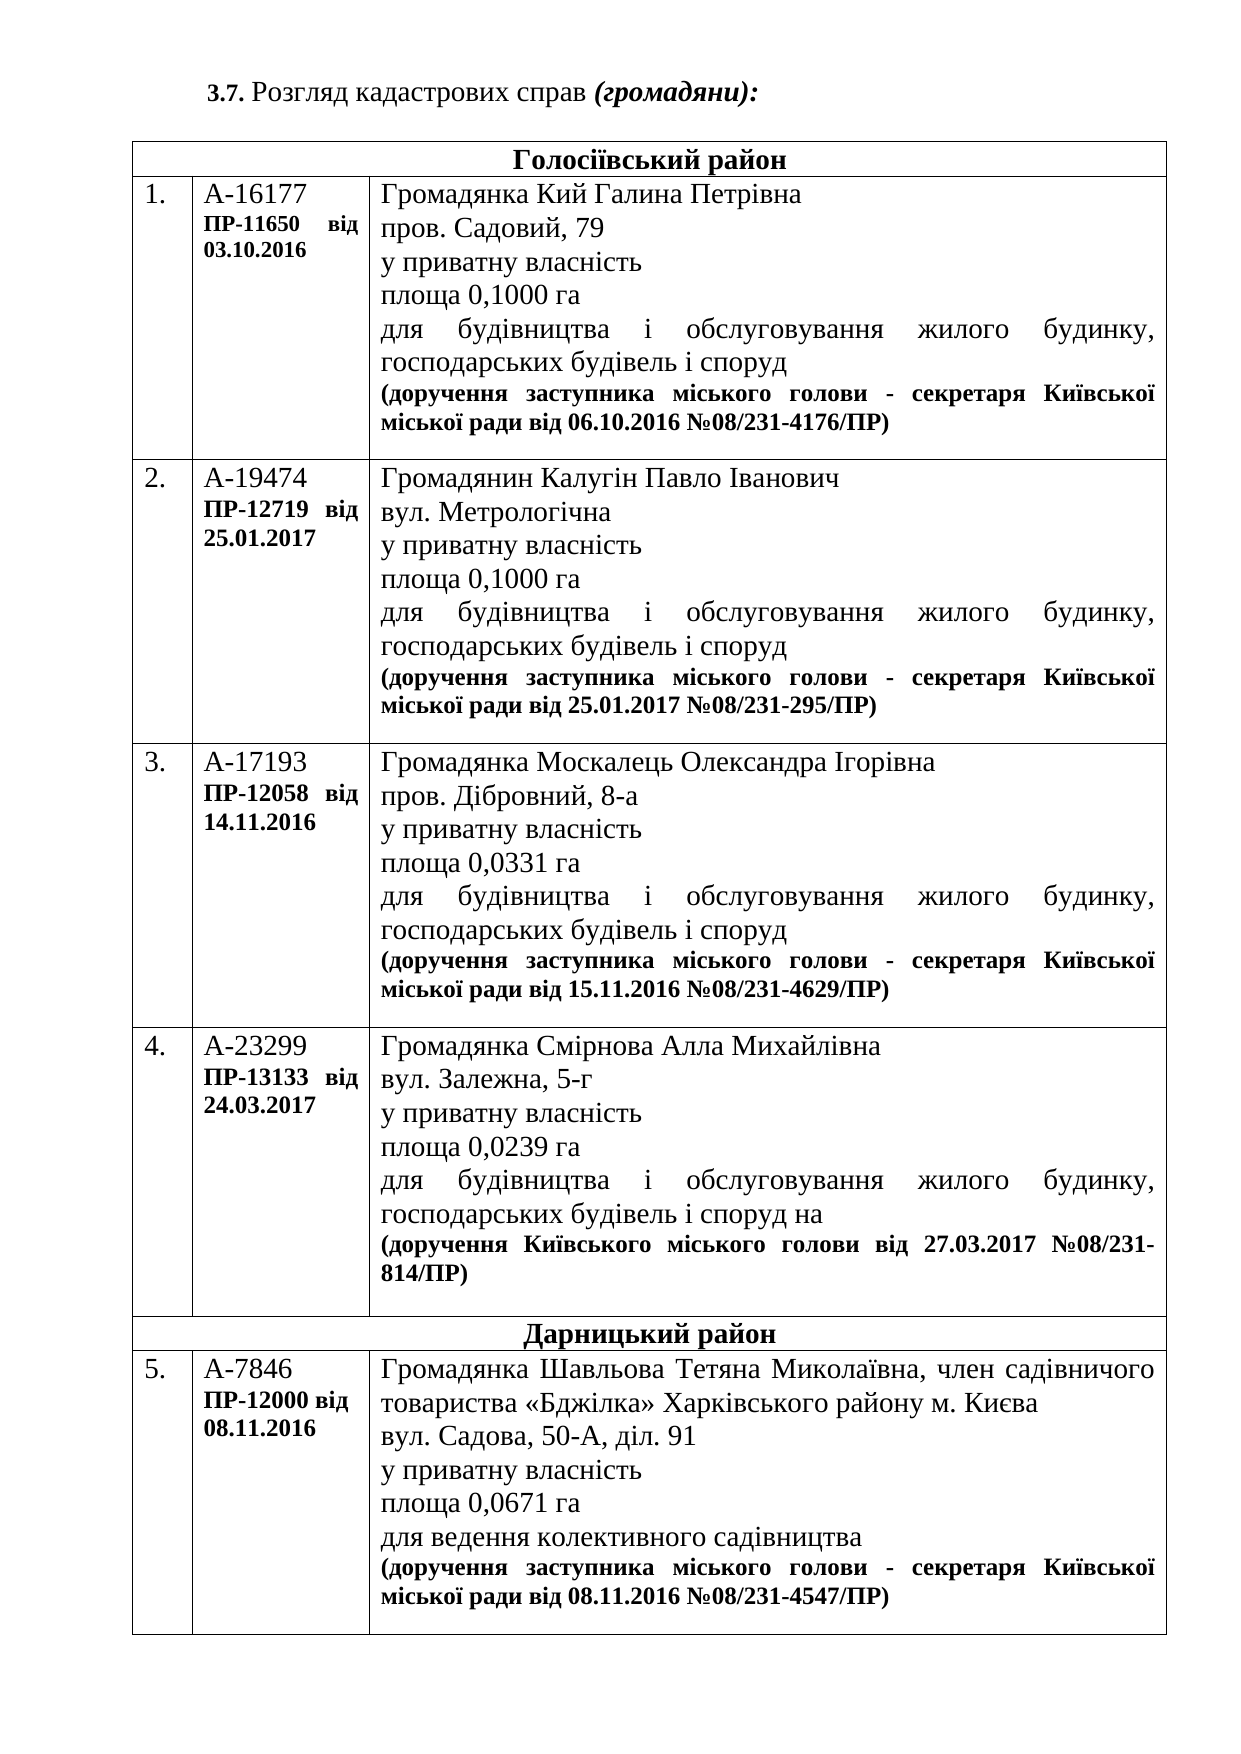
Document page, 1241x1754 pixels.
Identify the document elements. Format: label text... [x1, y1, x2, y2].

table_cell [133, 1028, 192, 1316]
table_header Голосіївський район [133, 142, 1166, 176]
table_cell Громадянка Смірнова Алла Михайлівна вул. Залежна, 5-г у приватну власність площа 0,0239 га для будівництва і обслуговування жилого будинку, господарських будівель і споруд на (доручення Київського міського голови від 27.03.2017 №08/231-814/ПР) [370, 1028, 1166, 1316]
list Розгляд кадастрових справ (громадяни): [207, 74, 1151, 107]
table_cell А-19474 ПР-12719 від 25.01.2017 [193, 460, 369, 743]
table_cell Громадянин Калугін Павло Іванович вул. Метрологічна у приватну власність площа 0,1000 га для будівництва і обслуговування жилого будинку, господарських будівель і споруд (доручення заступника міського голови - секретаря Київської міської ради від 25.01.2017 №08/231-295/ПР) [370, 460, 1166, 743]
table_cell Громадянка Кий Галина Петрівна пров. Садовий, 79 у приватну власність площа 0,1000 га для будівництва і обслуговування жилого будинку, господарських будівель і споруд (доручення заступника міського голови - секретаря Київської міської ради від 06.10.2016 №08/231-4176/ПР) [370, 177, 1166, 459]
table_cell [133, 177, 192, 459]
table_cell Громадянка Шавльова Тетяна Миколаївна, член садівничого товариства «Бджілка» Харківського району м. Києва вул. Садова, 50-А, діл. 91 у приватну власність площа 0,0671 га для ведення колективного садівництва (доручення заступника міського голови - секретаря Київської міської ради від 08.11.2016 №08/231-4547/ПР) [370, 1351, 1166, 1634]
table_cell А-23299 ПР-13133 від 24.03.2017 [193, 1028, 369, 1316]
table_cell Громадянка Москалець Олександра Ігорівна пров. Дібровний, 8-а у приватну власність площа 0,0331 га для будівництва і обслуговування жилого будинку, господарських будівель і споруд (доручення заступника міського голови - секретаря Київської міської ради від 15.11.2016 №08/231-4629/ПР) [370, 744, 1166, 1027]
table_cell [133, 1351, 192, 1634]
table_cell [133, 744, 192, 1027]
table_cell А-17193 ПР-12058 від 14.11.2016 [193, 744, 369, 1027]
table_cell А-7846 ПР-12000 від 08.11.2016 [193, 1351, 369, 1634]
table_cell Дарницький район [133, 1317, 1166, 1350]
table_cell А-16177 ПР-11650 від 03.10.2016 [193, 177, 369, 459]
table_cell [133, 460, 192, 743]
